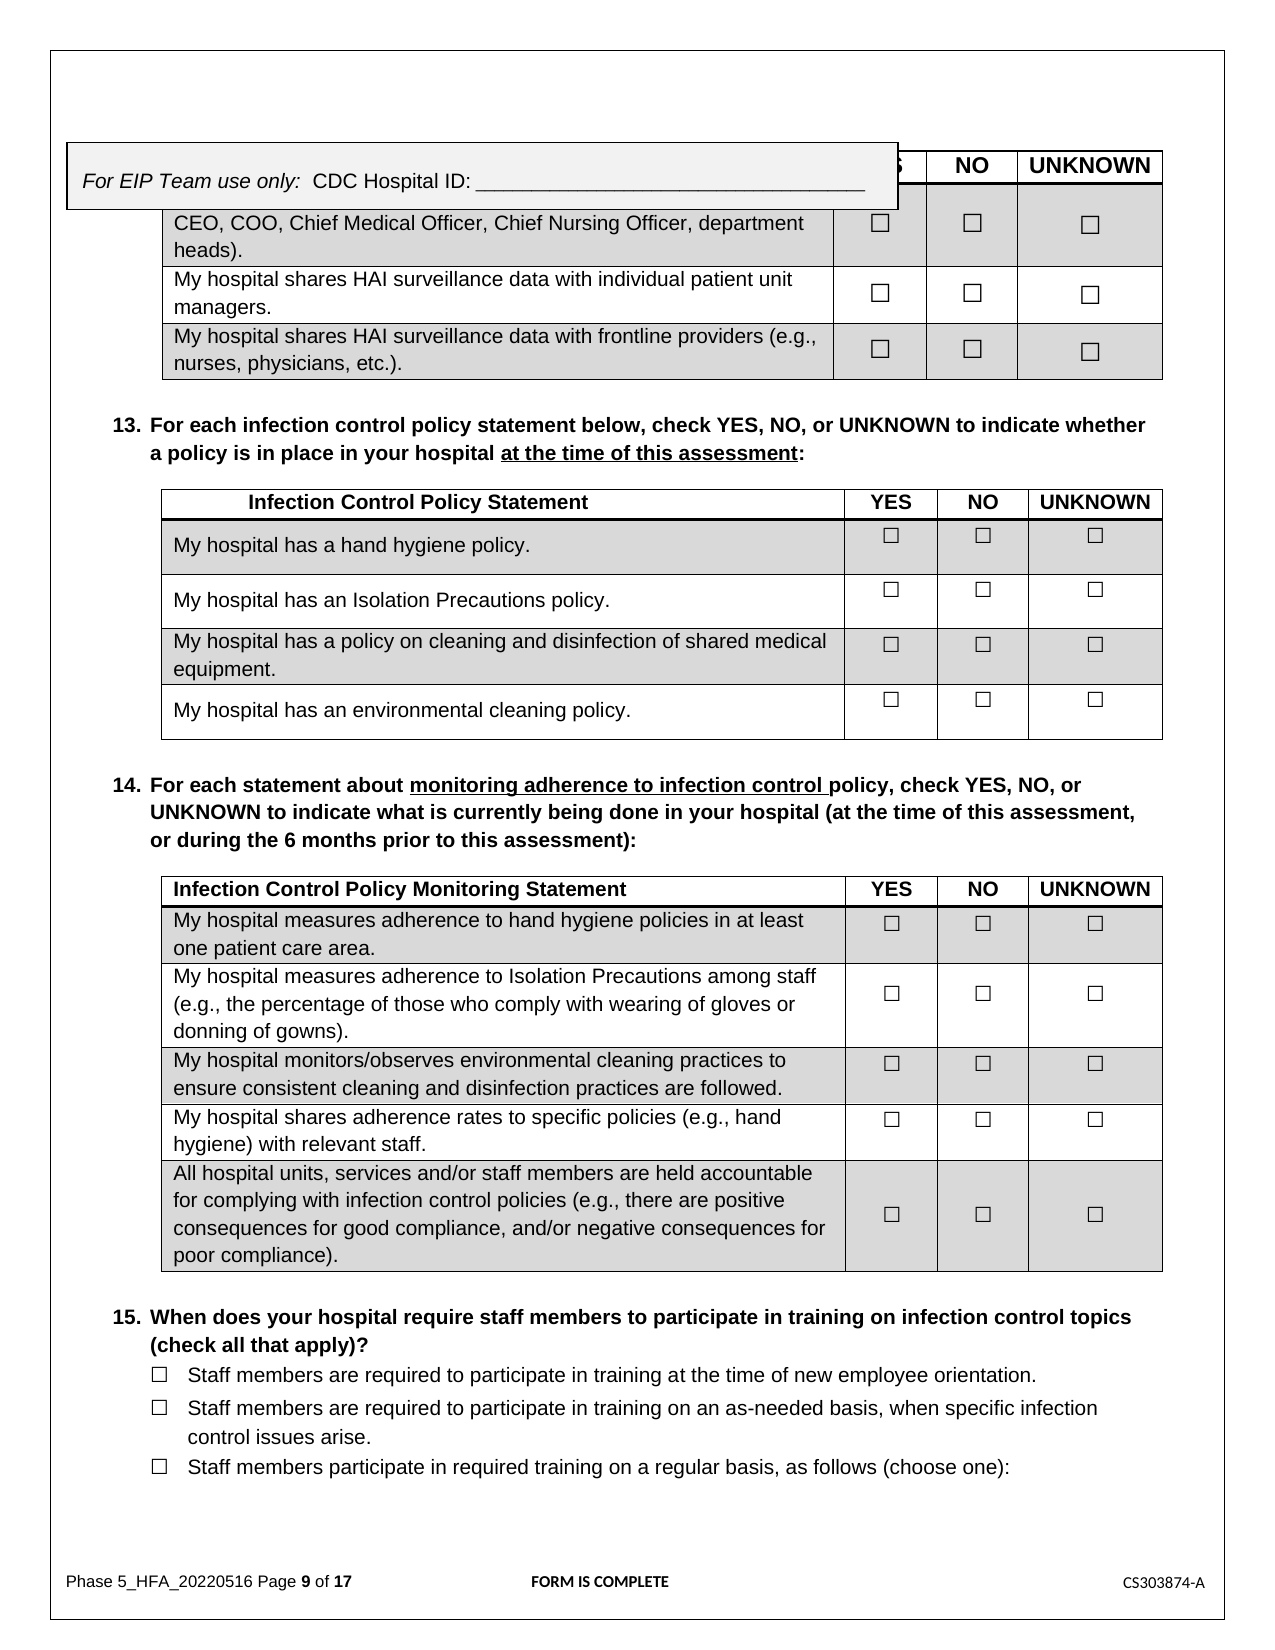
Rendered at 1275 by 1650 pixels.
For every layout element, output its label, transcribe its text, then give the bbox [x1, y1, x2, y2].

table_header UNKNOWN [1018, 152, 1162, 182]
table_cell [834, 185, 926, 266]
table_cell My hospital has a policy on cleaning and disinfection of shared medical equipment. [162, 629, 844, 684]
table_header YES [899, 152, 926, 182]
table_header Infection Control Policy Monitoring Statement [162, 877, 845, 905]
table_header YES [846, 877, 937, 905]
list For each infection control policy statement below, check YES, NO, or UNKNOWN to indicate whether a policy is in place in your hospital at the time of this assessment: [112, 413, 1162, 464]
text Staff members participate in required training on a regular basis, as follows (choose one): [150, 1452, 1162, 1481]
table_header NO [938, 877, 1028, 905]
table_cell [938, 964, 1028, 1047]
table_cell [938, 629, 1028, 684]
table_cell [1029, 629, 1162, 684]
table_cell [1018, 267, 1162, 322]
table_cell [938, 575, 1028, 628]
table_cell [846, 1105, 937, 1160]
table_cell [1029, 1161, 1162, 1271]
table_cell [845, 521, 937, 574]
table_cell [1029, 1048, 1162, 1103]
table_cell [846, 964, 937, 1047]
list Staff members are required to participate in training on an as-needed basis, when specific infection control issues arise. [150, 1393, 1162, 1449]
table_cell [927, 267, 1017, 322]
table_header NO [927, 152, 1017, 182]
list When does your hospital require staff members to participate in training on infection control topics (check all that apply)? [112, 1305, 1162, 1357]
table_cell My hospital monitors/observes environmental cleaning practices to ensure consistent cleaning and disinfection practices are followed. [162, 1048, 845, 1103]
table_cell [1029, 908, 1162, 963]
table_header Infection Control Policy Statement [162, 490, 844, 518]
table_cell [938, 685, 1028, 738]
table_cell My hospital has a hand hygiene policy. [162, 521, 844, 574]
table_cell [846, 1048, 937, 1103]
table_cell [1018, 185, 1162, 266]
table_cell [938, 1105, 1028, 1160]
table_cell My hospital measures adherence to hand hygiene policies in at least one patient care area. [162, 908, 845, 963]
table_cell My hospital shares HAI surveillance data with individual patient unit managers. [163, 267, 833, 322]
table_header UNKNOWN [1029, 490, 1162, 518]
table_cell [938, 1048, 1028, 1103]
table_cell [927, 324, 1017, 379]
table_cell My hospital measures adherence to Isolation Precautions among staff (e.g., the percentage of those who comply with wearing of gloves or donning of gowns). [162, 964, 845, 1047]
table_cell [845, 685, 937, 738]
table_cell [1029, 1105, 1162, 1160]
table_cell [846, 908, 937, 963]
table_cell My hospital shares adherence rates to specific policies (e.g., hand hygiene) with relevant staff. [162, 1105, 845, 1160]
table_cell [1029, 685, 1162, 738]
table_cell [1029, 964, 1162, 1047]
table_cell [938, 521, 1028, 574]
table_cell [834, 267, 926, 322]
table_cell My hospital shares HAI surveillance data with hospital leaders (e.g., CEO, COO, Chief Medical Officer, Chief Nursing Officer, department heads). [163, 210, 833, 266]
table_cell My hospital has an environmental cleaning policy. [162, 685, 844, 738]
table_cell My hospital shares HAI surveillance data with frontline providers (e.g., nurses, physicians, etc.). [163, 324, 833, 379]
table_cell [834, 324, 926, 379]
table_cell My hospital has an Isolation Precautions policy. [162, 575, 844, 628]
table_cell [938, 908, 1028, 963]
table_cell [938, 1161, 1028, 1271]
list For each statement about monitoring adherence to infection control policy, check YES, NO, or UNKNOWN to indicate what is currently being done in your hospital (at the time of this assessment, or during the 6 months prior to this assessment): [112, 773, 1162, 852]
table_cell [1029, 521, 1162, 574]
table_header UNKNOWN [1029, 877, 1162, 905]
table_cell [846, 1161, 937, 1271]
table_cell [1018, 324, 1162, 379]
table_cell [1029, 575, 1162, 628]
table_header YES [845, 490, 937, 518]
table_header NO [938, 490, 1028, 518]
table_cell [845, 629, 937, 684]
list Staff members are required to participate in training at the time of new employee orientation. [150, 1360, 1162, 1389]
table_cell [845, 575, 937, 628]
table_cell All hospital units, services and/or staff members are held accountable for complying with infection control policies (e.g., there are positive consequences for good compliance, and/or negative consequences for poor compliance). [162, 1161, 845, 1271]
table_cell [927, 185, 1017, 266]
